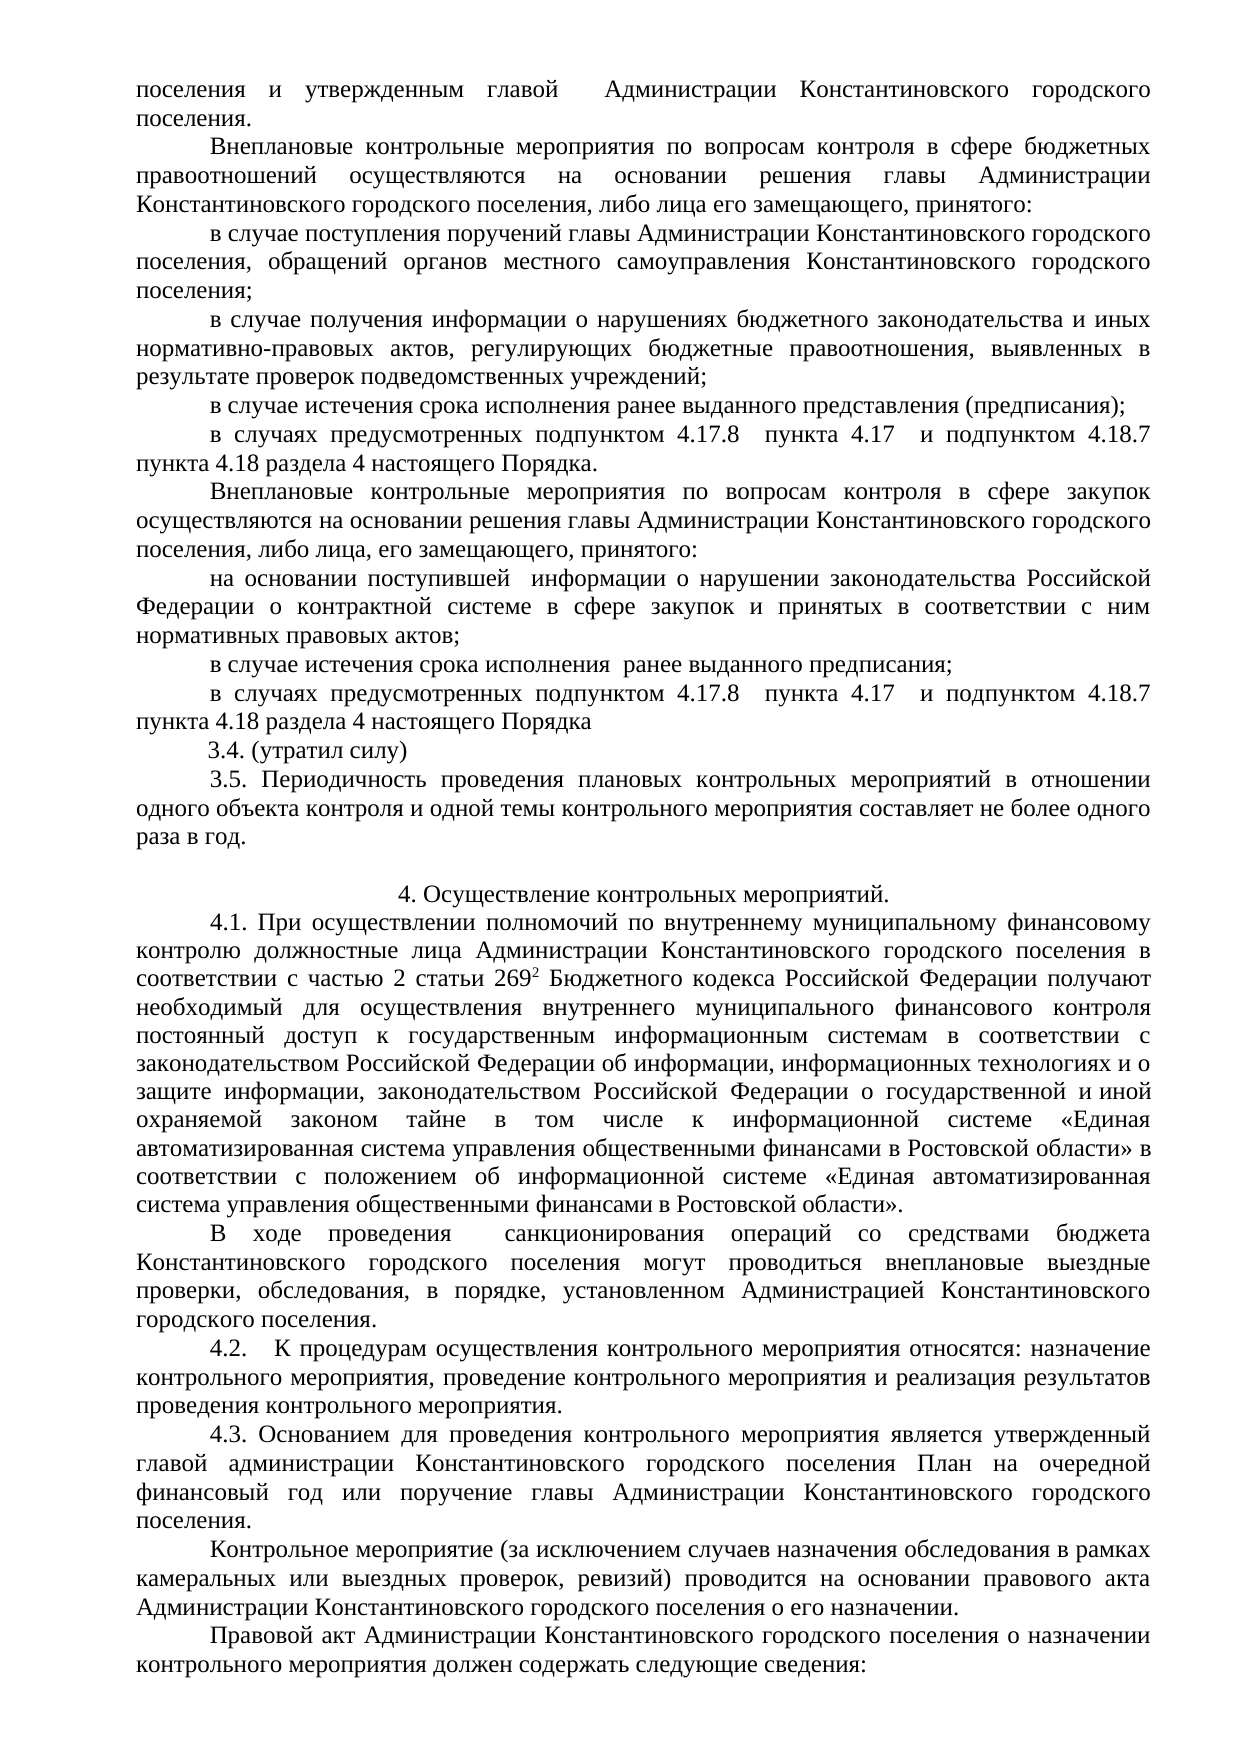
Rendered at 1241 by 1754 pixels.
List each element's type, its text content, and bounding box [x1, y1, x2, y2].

text Правовой акт Администрации Константиновского городского поселения о назначении контрольного мероприятия должен содержать следующие сведения: [136, 1621, 1152, 1678]
text 4.3. Основанием для проведения контрольного мероприятия является утвержденный главой администрации Константиновского городского поселения План на очередной финансовый год или поручение главы Администрации Константиновского городского поселения. [136, 1419, 1152, 1534]
text в случае истечения срока исполнения ранее выданного предписания; [136, 649, 1152, 678]
text в случае получения информации о нарушениях бюджетного законодательства и иных нормативно-правовых актов, регулирующих бюджетные правоотношения, выявленных в результате проверок подведомственных учреждений; [136, 304, 1152, 390]
text 3.4. (утратил силу) [136, 735, 1152, 764]
text Контрольное мероприятие (за исключением случаев назначения обследования в рамках камеральных или выездных проверок, ревизий) проводится на основании правового акта Администрации Константиновского городского поселения о его назначении. [136, 1534, 1152, 1621]
text Внеплановые контрольные мероприятия по вопросам контроля в сфере бюджетных правоотношений осуществляются на основании решения главы Администрации Константиновского городского поселения, либо лица его замещающего, принятого: [136, 131, 1152, 218]
text в случае истечения срока исполнения ранее выданного представления (предписания); [136, 390, 1152, 419]
text 4.2. К процедурам осуществления контрольного мероприятия относятся: назначение контрольного мероприятия, проведение контрольного мероприятия и реализация результатов проведения контрольного мероприятия. [136, 1333, 1152, 1419]
text в случае поступления поручений главы Администрации Константиновского городского поселения, обращений органов местного самоуправления Константиновского городского поселения; [136, 218, 1152, 304]
text на основании поступившей информации о нарушении законодательства Российской Федерации о контрактной системе в сфере закупок и принятых в соответствии с ним нормативных правовых актов; [136, 563, 1152, 649]
text В ходе проведения санкционирования операций со средствами бюджета Константиновского городского поселения могут проводиться внеплановые выездные проверки, обследования, в порядке, установленном Администрацией Константиновского городского поселения. [136, 1218, 1152, 1333]
text в случаях предусмотренных подпунктом 4.17.8 пункта 4.17 и подпунктом 4.18.7 пункта 4.18 раздела 4 настоящего Порядка. [136, 419, 1152, 476]
text 3.5. Периодичность проведения плановых контрольных мероприятий в отношении одного объекта контроля и одной темы контрольного мероприятия составляет не более одного раза в год. [136, 764, 1152, 850]
text в случаях предусмотренных подпунктом 4.17.8 пункта 4.17 и подпунктом 4.18.7 пункта 4.18 раздела 4 настоящего Порядка [136, 678, 1152, 735]
text 4.1. При осуществлении полномочий по внутреннему муниципальному финансовому контролю должностные лица Администрации Константиновского городского поселения в соответствии с частью 2 статьи 2692 Бюджетного кодекса Российской Федерации получают необходимый для осуществления внутреннего муниципального финансового контроля постоянный доступ к государственным информационным системам в соответствии с законодательством Российской Федерации об информации, информационных технологиях и о защите информации, законодательством Российской Федерации о государственной и иной охраняемой законом тайне в том числе к информационной системе «Единая автоматизированная система управления общественными финансами в Ростовской области» в соответствии с положением об информационной системе «Единая автоматизированная система управления общественными финансами в Ростовской области». [136, 908, 1152, 1218]
text 4. Осуществление контрольных мероприятий. [136, 879, 1152, 908]
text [136, 74, 1152, 131]
text Внеплановые контрольные мероприятия по вопросам контроля в сфере закупок осуществляются на основании решения главы Администрации Константиновского городского поселения, либо лица, его замещающего, принятого: [136, 476, 1152, 563]
